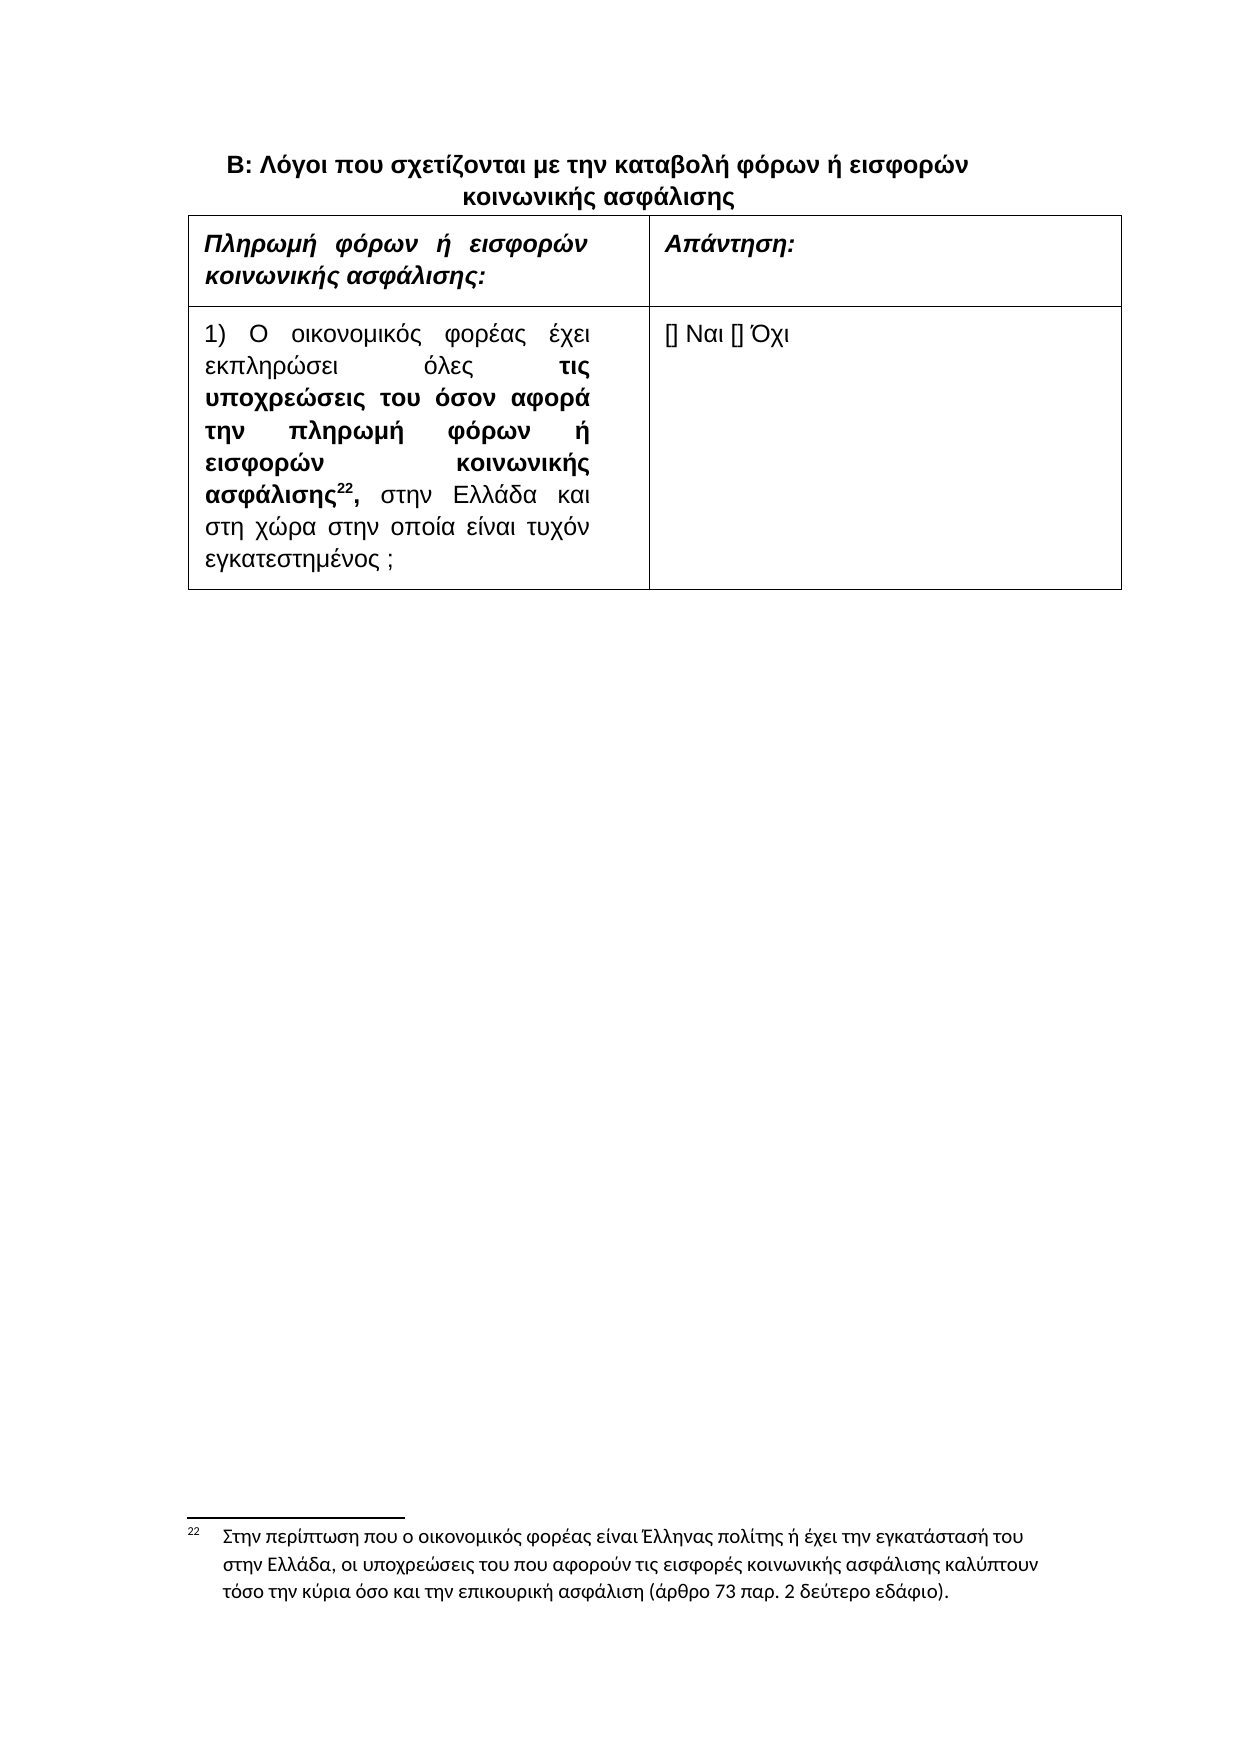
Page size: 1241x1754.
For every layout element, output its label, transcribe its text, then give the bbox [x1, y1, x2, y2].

table_header Πληρωμή φόρων ή εισφορών κοινωνικής ασφάλισης: [189, 216, 649, 306]
table_header Απάντηση: [650, 216, 1121, 306]
table_cell [] Ναι [] Όχι [650, 307, 1121, 589]
text Β: Λόγοι που σχετίζονται με την καταβολή φόρων ή εισφορών κοινωνικής ασφάλισης [202, 150, 994, 211]
table_cell 1) Ο οικονομικός φορέας έχει εκπληρώσει όλες τις υποχρεώσεις του όσον αφορά την πληρωμή φόρων ή εισφορών κοινωνικής ασφάλισης, στην Ελλάδα και στη χώρα στην οποία είναι τυχόν εγκατεστημένος ; [189, 307, 649, 589]
